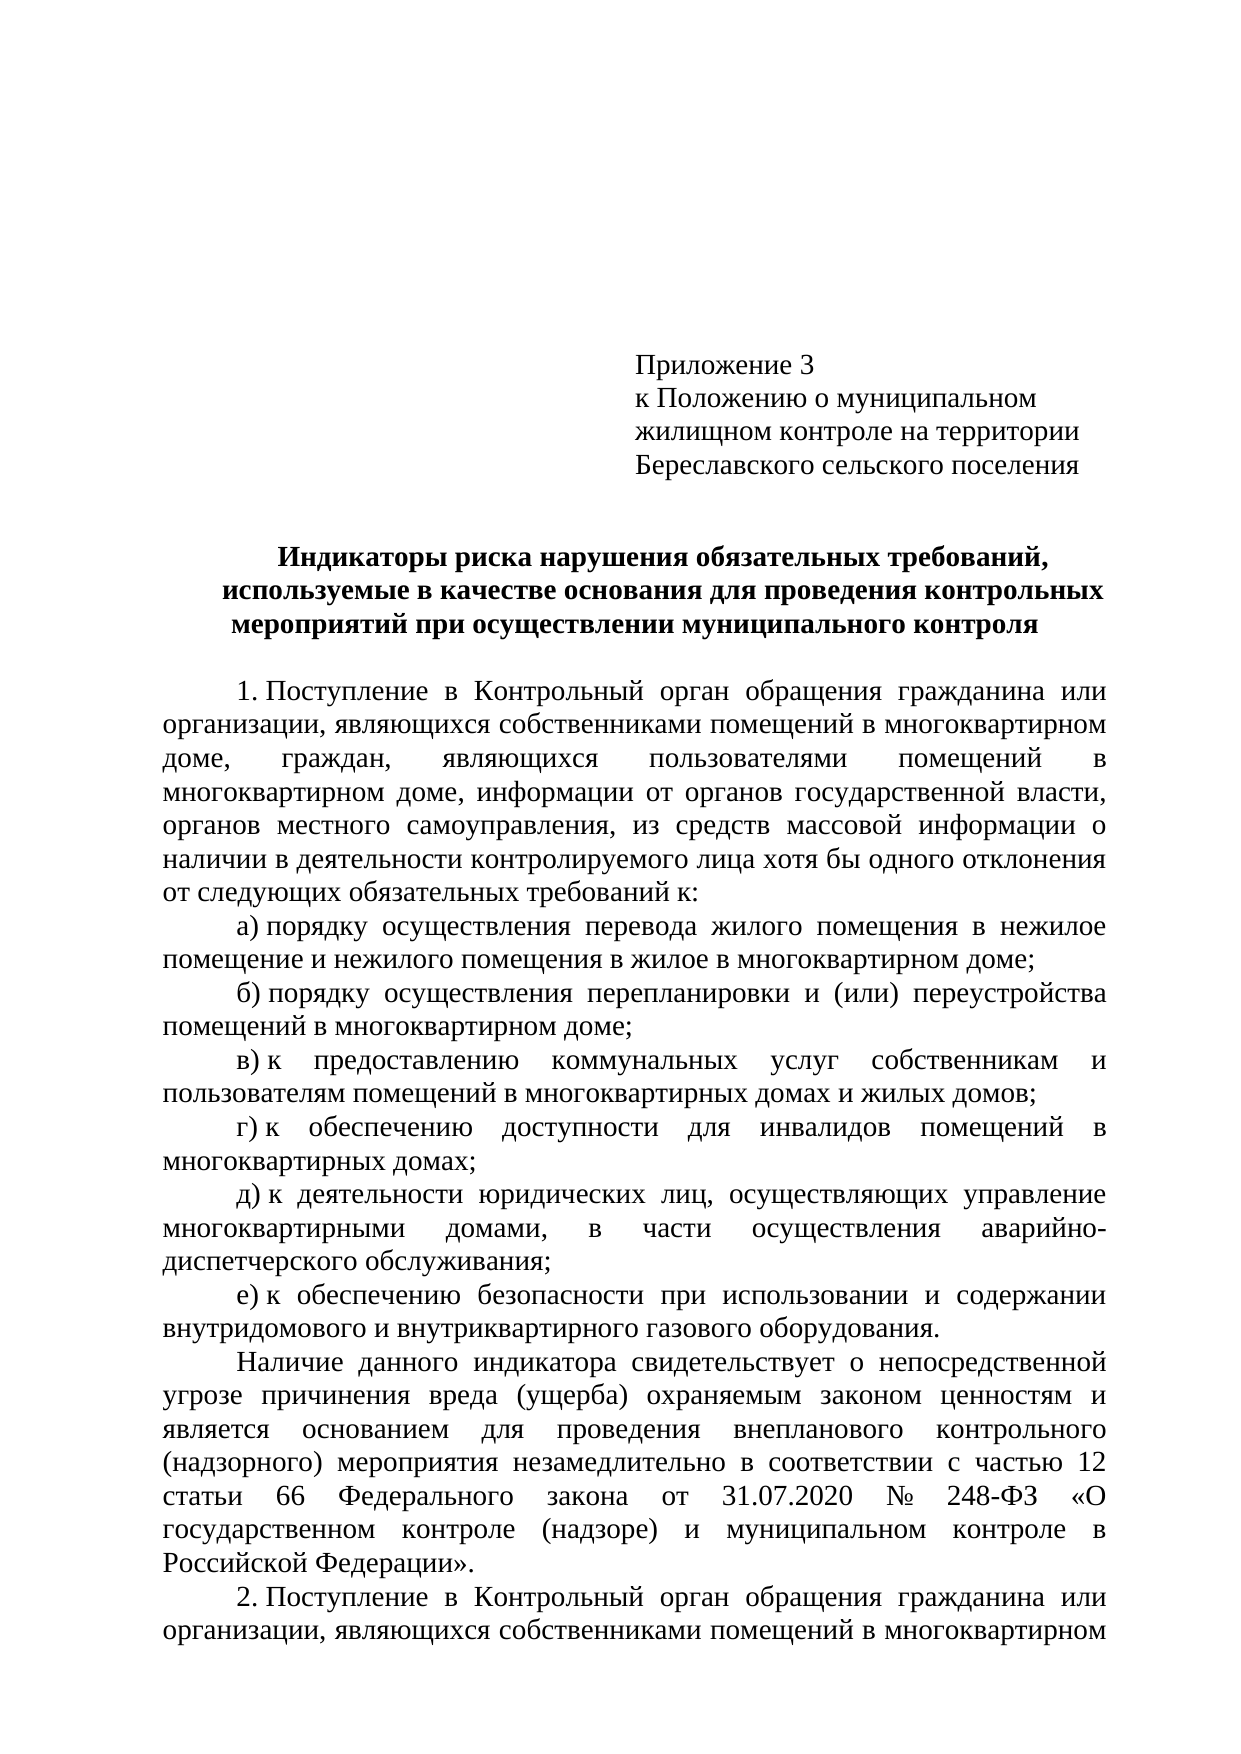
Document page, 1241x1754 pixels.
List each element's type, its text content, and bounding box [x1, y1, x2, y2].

text жилищном контроле на территории Береславского сельского поселения [635, 413, 1107, 480]
text используемые в качестве основания для проведения контрольных мероприятий при осуществлении муниципального контроля [162, 572, 1107, 639]
text в) к предоставлению коммунальных услуг собственникам и пользователям помещений в многоквартирных домах и жилых домов; [162, 1042, 1107, 1109]
text Индикаторы риска нарушения обязательных требований, [162, 539, 1107, 572]
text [162, 1579, 1107, 1646]
text к Положению о муниципальном [635, 380, 1107, 413]
text д) к деятельности юридических лиц, осуществляющих управление многоквартирными домами, в части осуществления аварийно-диспетчерского обслуживания; [162, 1176, 1107, 1277]
text б) порядку осуществления перепланировки и (или) переустройства помещений в многоквартирном доме; [162, 975, 1107, 1042]
text Приложение 3 [635, 353, 1107, 380]
text а) порядку осуществления перевода жилого помещения в нежилое помещение и нежилого помещения в жилое в многоквартирном доме; [162, 908, 1107, 975]
text 1. Поступление в Контрольный орган обращения гражданина или организации, являющихся собственниками помещений в многоквартирном доме, граждан, являющихся пользователями помещений в многоквартирном доме, информации от органов государственной власти, органов местного самоуправления, из средств массовой информации о наличии в деятельности контролируемого лица хотя бы одного отклонения от следующих обязательных требований к: [162, 673, 1107, 908]
text е) к обеспечению безопасности при использовании и содержании внутридомового и внутриквартирного газового оборудования. [162, 1277, 1107, 1344]
text Наличие данного индикатора свидетельствует о непосредственной угрозе причинения вреда (ущерба) охраняемым законом ценностям и является основанием для проведения внепланового контрольного (надзорного) мероприятия незамедлительно в соответствии с частью 12 статьи 66 Федерального закона от 31.07.2020 № 248-ФЗ «О государственном контроле (надзоре) и муниципальном контроле в Российской Федерации». [162, 1344, 1107, 1579]
text г) к обеспечению доступности для инвалидов помещений в многоквартирных домах; [162, 1109, 1107, 1176]
